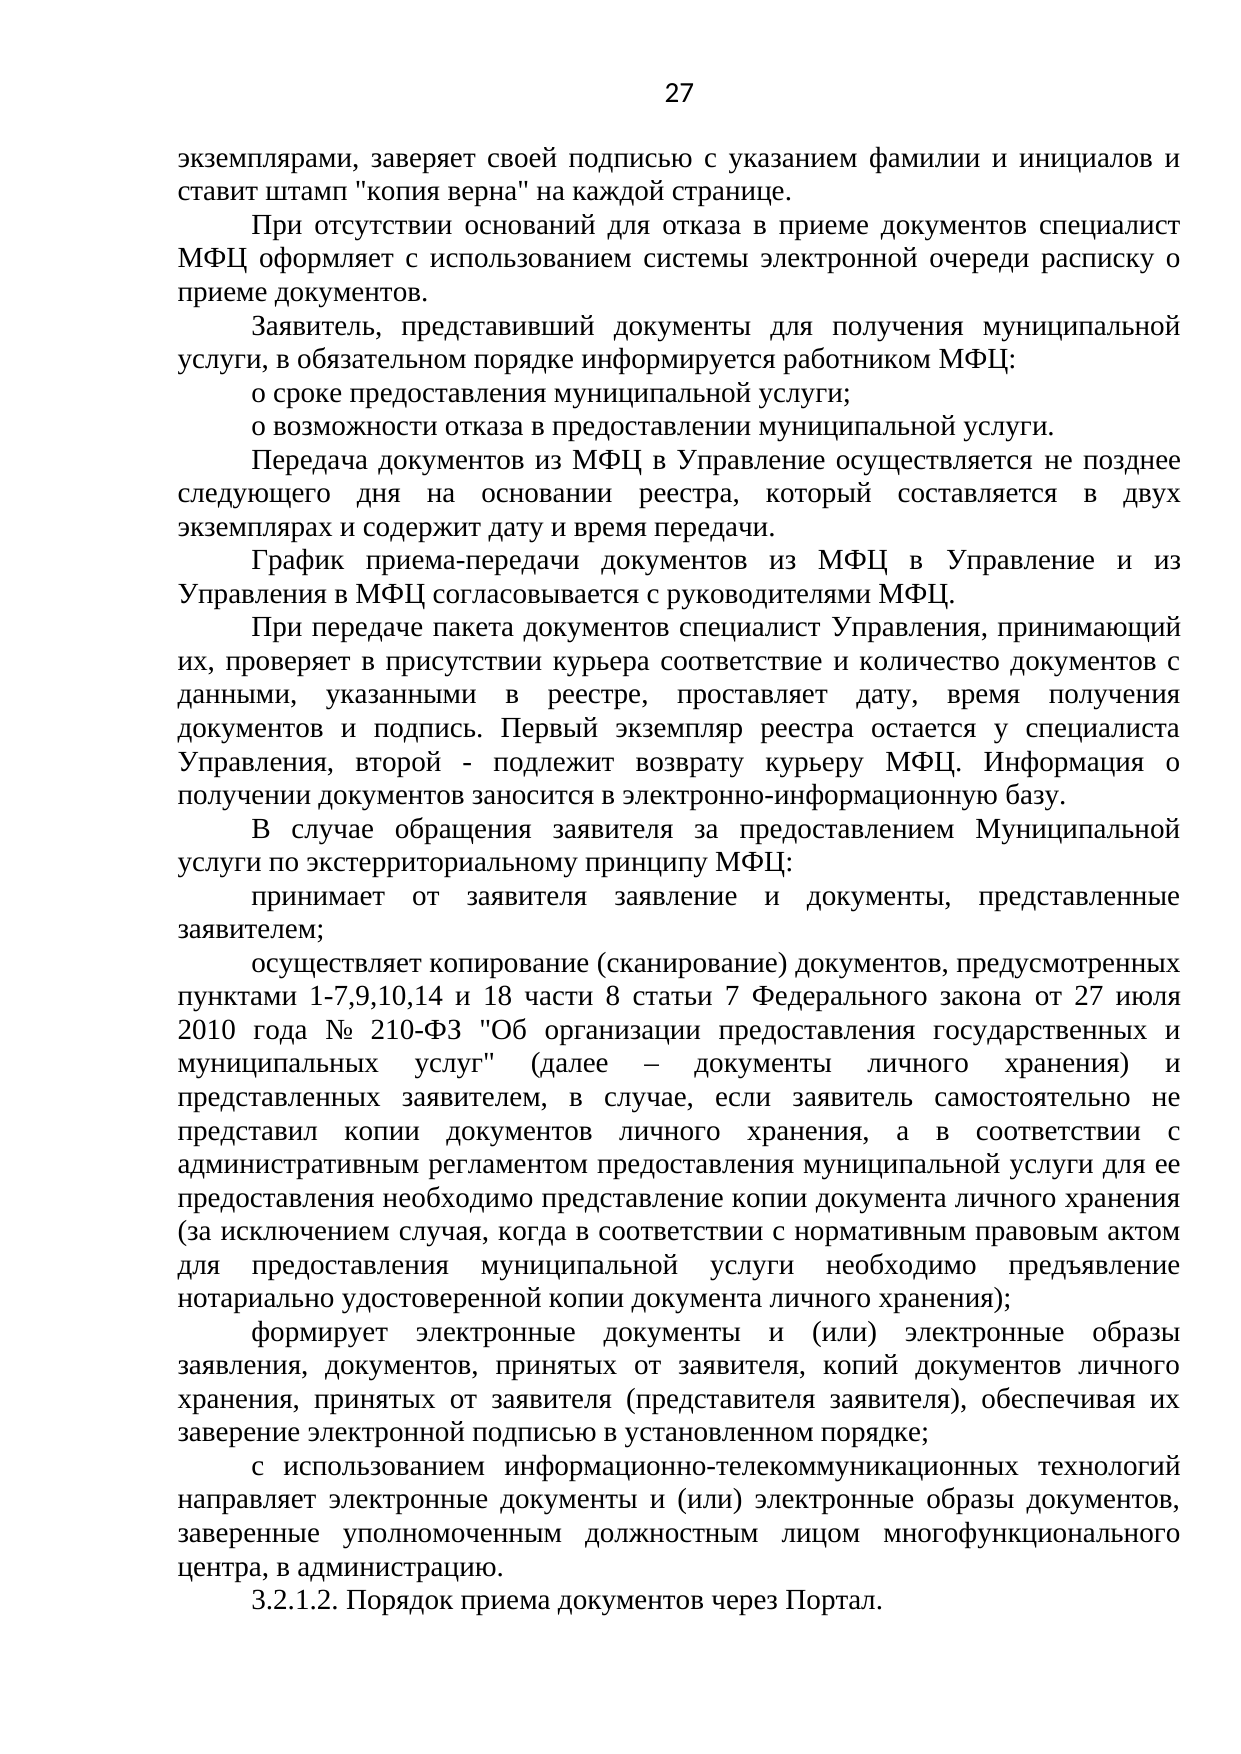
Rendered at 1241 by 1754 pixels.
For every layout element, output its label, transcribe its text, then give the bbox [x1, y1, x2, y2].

text с использованием информационно-телекоммуникационных технологий направляет электронные документы и (или) электронные образы документов, заверенные уполномоченным должностным лицом многофункционального центра, в администрацию. [177, 1448, 1181, 1582]
text Передача документов из МФЦ в Управление осуществляется не позднее следующего дня на основании реестра, который составляется в двух экземплярах и содержит дату и время передачи. [177, 442, 1181, 542]
text При передаче пакета документов специалист Управления, принимающий их, проверяет в присутствии курьера соответствие и количество документов с данными, указанными в реестре, проставляет дату, время получения документов и подпись. Первый экземпляр реестра остается у специалиста Управления, второй - подлежит возврату курьеру МФЦ. Информация о получении документов заносится в электронно-информационную базу. [177, 609, 1181, 811]
text принимает от заявителя заявление и документы, представленные заявителем; [177, 878, 1181, 945]
text формирует электронные документы и (или) электронные образы заявления, документов, принятых от заявителя, копий документов личного хранения, принятых от заявителя (представителя заявителя), обеспечивая их заверение электронной подписью в установленном порядке; [177, 1314, 1181, 1448]
text 3.2.1.2. Порядок приема документов через Портал. [177, 1582, 1181, 1616]
text При отсутствии оснований для отказа в приеме документов специалист МФЦ оформляет с использованием системы электронной очереди расписку о приеме документов. [177, 207, 1181, 308]
text о возможности отказа в предоставлении муниципальной услуги. [177, 408, 1181, 442]
text График приема-передачи документов из МФЦ в Управление и из Управления в МФЦ согласовывается с руководителями МФЦ. [177, 542, 1181, 609]
text В случае обращения заявителя за предоставлением Муниципальной услуги по экстерриториальному принципу МФЦ: [177, 811, 1181, 878]
text Заявитель, представивший документы для получения муниципальной услуги, в обязательном порядке информируется работником МФЦ: [177, 308, 1181, 375]
text о сроке предоставления муниципальной услуги; [177, 375, 1181, 408]
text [177, 140, 1181, 207]
text осуществляет копирование (сканирование) документов, предусмотренных пунктами 1-7,9,10,14 и 18 части 8 статьи 7 Федерального закона от 27 июля 2010 года № 210-ФЗ "Об организации предоставления государственных и муниципальных услуг" (далее – документы личного хранения) и представленных заявителем, в случае, если заявитель самостоятельно не представил копии документов личного хранения, а в соответствии с административным регламентом предоставления муниципальной услуги для ее предоставления необходимо представление копии документа личного хранения (за исключением случая, когда в соответствии с нормативным правовым актом для предоставления муниципальной услуги необходимо предъявление нотариально удостоверенной копии документа личного хранения); [177, 945, 1181, 1314]
